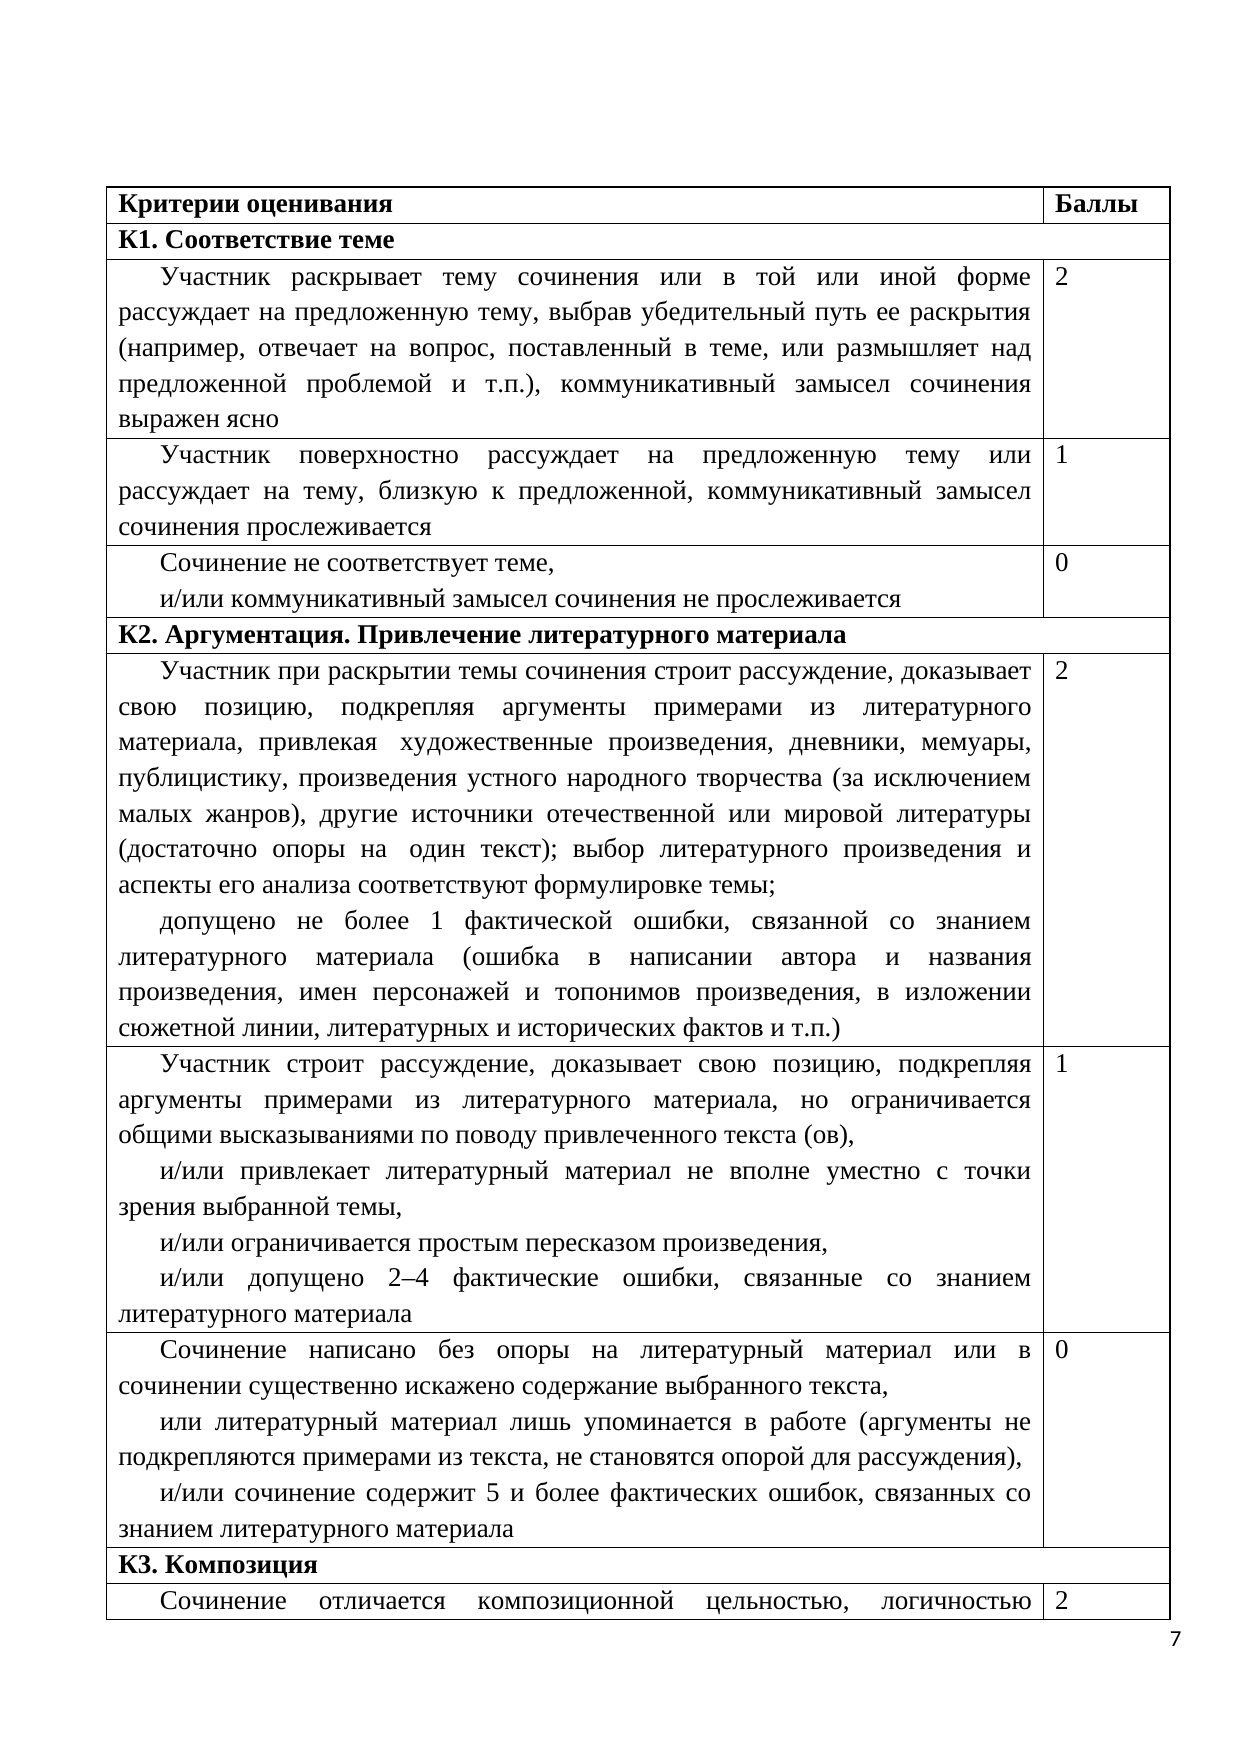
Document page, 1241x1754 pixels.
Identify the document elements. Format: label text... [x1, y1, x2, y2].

table_cell Участник поверхностно рассуждает на предложенную тему или рассуждает на тему, близкую к предложенной, коммуникативный замысел сочинения прослеживается [107, 439, 1043, 545]
table_cell 1 [1044, 439, 1169, 545]
table_cell Участник раскрывает тему сочинения или в той или иной форме рассуждает на предложенную тему, выбрав убедительный путь ее раскрытия (например, отвечает на вопрос, поставленный в теме, или размышляет над предложенной проблемой и т.п.), коммуникативный замысел сочинения выражен ясно [107, 260, 1043, 437]
table_cell 2 [1044, 1584, 1169, 1619]
table_header Баллы [1044, 188, 1169, 222]
table_cell К3. Композиция [107, 1548, 1169, 1583]
table_cell 0 [1044, 546, 1169, 617]
table_cell 0 [1044, 1333, 1169, 1547]
table_header Критерии оценивания [107, 188, 1043, 222]
table_cell 1 [1044, 1047, 1169, 1332]
table_cell К2. Аргументация. Привлечение литературного материала [107, 618, 1169, 653]
table_cell К1. Соответствие теме [107, 224, 1169, 258]
table_cell 2 [1044, 260, 1169, 437]
table_cell Сочинение не соответствует теме, и/или коммуникативный замысел сочинения не прослеживается [107, 546, 1043, 617]
table_cell 2 [1044, 654, 1169, 1046]
table_cell Сочинение написано без опоры на литературный материал или в сочинении существенно искажено содержание выбранного текста, или литературный материал лишь упоминается в работе (аргументы не подкрепляются примерами из текста, не становятся опорой для рассуждения), и/или сочинение содержит 5 и более фактических ошибок, связанных со знанием литературного материала [107, 1333, 1043, 1547]
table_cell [107, 1584, 1043, 1619]
table_cell Участник строит рассуждение, доказывает свою позицию, подкрепляя аргументы примерами из литературного материала, но ограничивается общими высказываниями по поводу привлеченного текста (ов), и/или привлекает литературный материал не вполне уместно с точки зрения выбранной темы, и/или ограничивается простым пересказом произведения, и/или допущено 2–4 фактические ошибки, связанные со знанием литературного материала [107, 1047, 1043, 1332]
table_cell Участник при раскрытии темы сочинения строит рассуждение, доказывает свою позицию, подкрепляя аргументы примерами из литературного материала, привлекая художественные произведения, дневники, мемуары, публицистику, произведения устного народного творчества (за исключением малых жанров), другие источники отечественной или мировой литературы (достаточно опоры на один текст); выбор литературного произведения и аспекты его анализа соответствуют формулировке темы; допущено не более 1 фактической ошибки, связанной со знанием литературного материала (ошибка в написании автора и названия произведения, имен персонажей и топонимов произведения, в изложении сюжетной линии, литературных и исторических фактов и т.п.) [107, 654, 1043, 1046]
